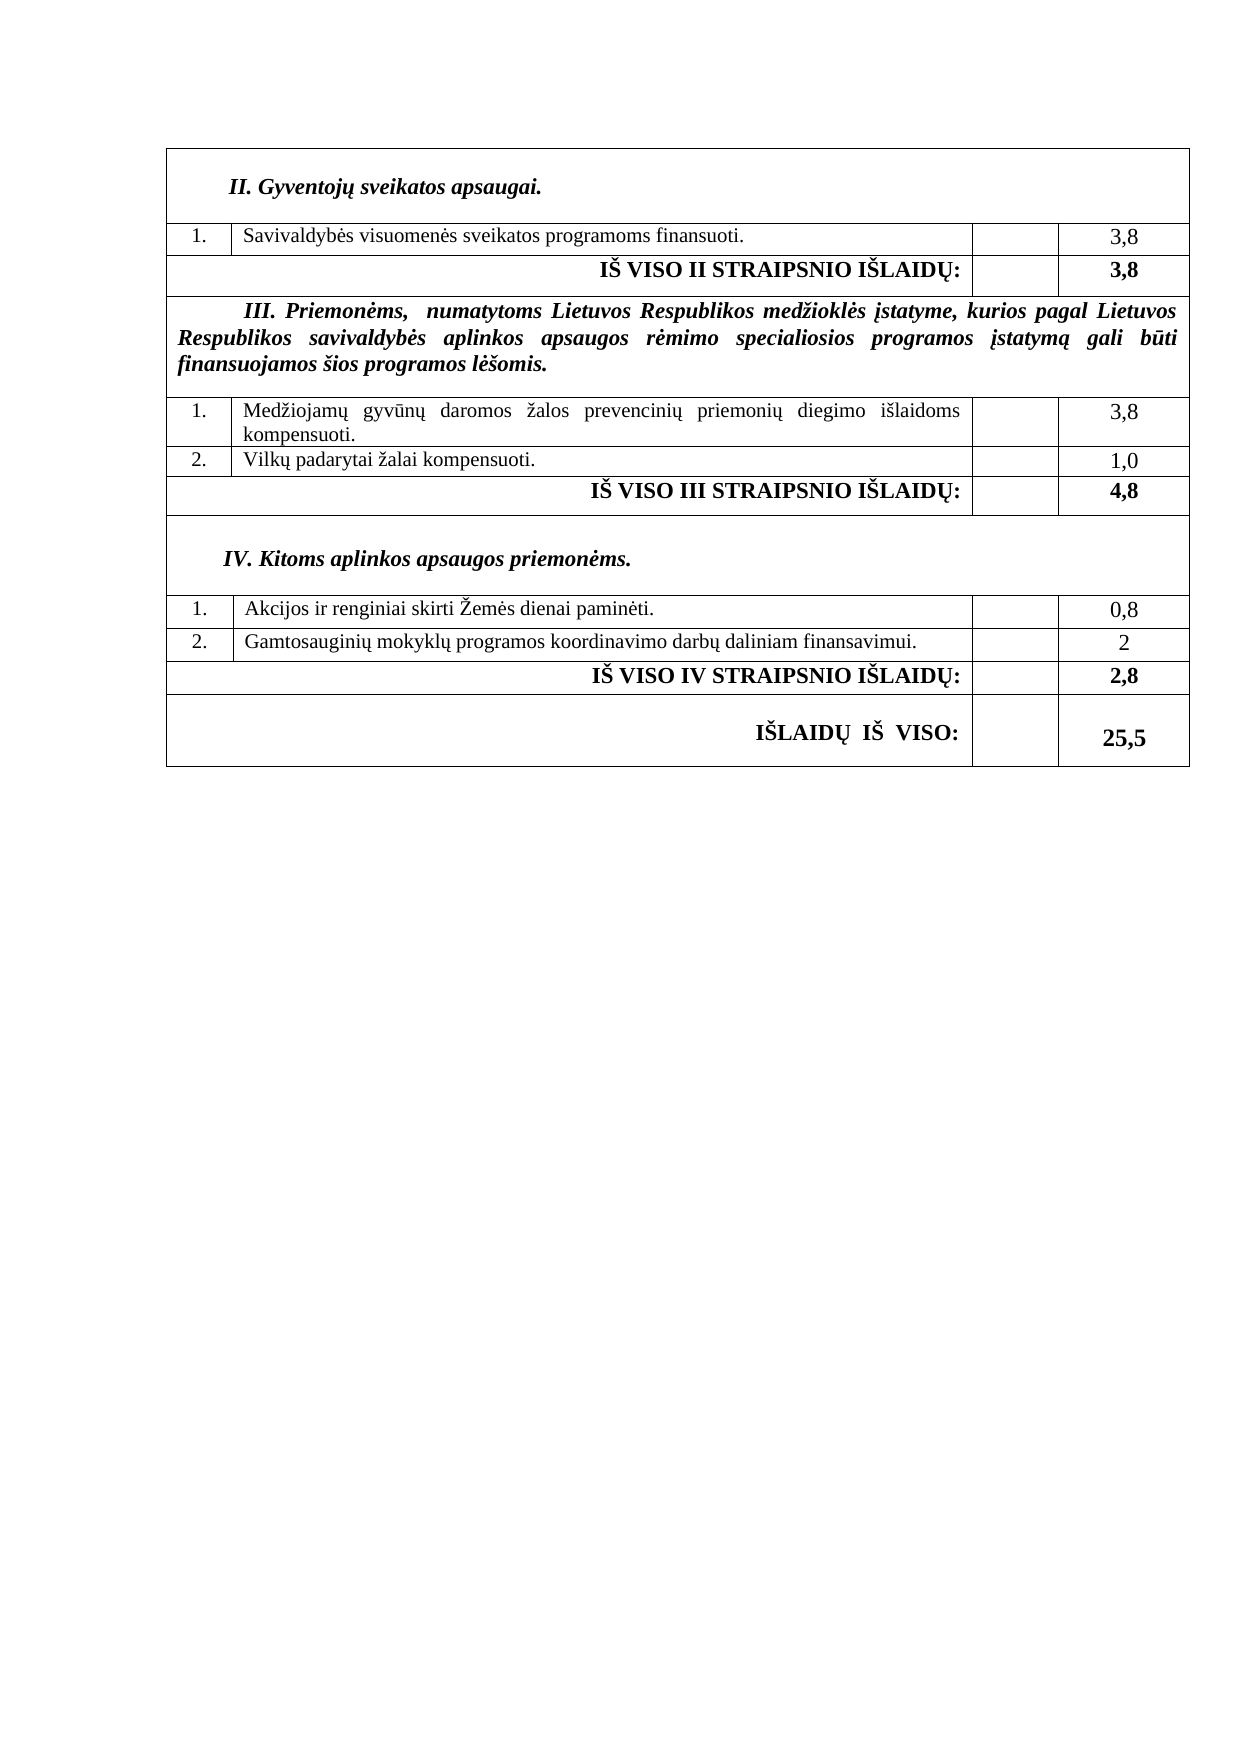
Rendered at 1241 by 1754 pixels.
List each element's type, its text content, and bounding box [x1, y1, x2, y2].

table_cell [973, 256, 1058, 296]
table_cell [973, 596, 1058, 628]
table_cell III. Priemonėms, numatytoms Lietuvos Respublikos medžioklės įstatyme, kurios pagal Lietuvos Respublikos savivaldybės aplinkos apsaugos rėmimo specialiosios programos įstatymą gali būti finansuojamos šios programos lėšomis. [167, 297, 1189, 397]
table_cell 3,8 [1059, 224, 1189, 255]
table_cell 25,5 [1059, 695, 1189, 766]
table_cell 2,8 [1059, 662, 1189, 693]
table_cell IŠ VISO IV STRAIPSNIO IŠLAIDŲ: [167, 662, 972, 693]
table_cell Vilkų padarytai žalai kompensuoti. [232, 447, 972, 476]
table_cell [973, 224, 1058, 255]
table_cell 2. [167, 447, 231, 476]
table_cell 1. [167, 596, 233, 628]
table_cell IŠLAIDŲ IŠ VISO: [167, 695, 972, 766]
table_cell Medžiojamų gyvūnų daromos žalos prevencinių priemonių diegimo išlaidoms kompensuoti. [232, 398, 972, 446]
table_cell [973, 695, 1058, 766]
table_cell II. Gyventojų sveikatos apsaugai. [167, 149, 1189, 222]
table_cell Savivaldybės visuomenės sveikatos programoms finansuoti. [232, 224, 972, 255]
table_cell [973, 398, 1058, 446]
table_cell [973, 629, 1058, 661]
table_cell Gamtosauginių mokyklų programos koordinavimo darbų daliniam finansavimui. [234, 629, 972, 661]
table_cell 3,8 [1059, 398, 1189, 446]
table_cell [973, 662, 1058, 693]
table_cell 1. [167, 398, 231, 446]
table_cell [973, 447, 1058, 476]
table_cell [973, 477, 1058, 515]
table_cell 2 [1059, 629, 1189, 661]
table_cell 2. [167, 629, 233, 661]
table_cell 1. [167, 224, 231, 255]
table_cell 1,0 [1059, 447, 1189, 476]
table_cell 4,8 [1059, 477, 1189, 515]
table_cell Akcijos ir renginiai skirti Žemės dienai paminėti. [234, 596, 972, 628]
table_cell IŠ VISO II STRAIPSNIO IŠLAIDŲ: [167, 256, 972, 296]
table_cell IV. Kitoms aplinkos apsaugos priemonėms. [167, 516, 1189, 595]
table_cell 3,8 [1059, 256, 1189, 296]
table_cell 0,8 [1059, 596, 1189, 628]
table_cell IŠ VISO III STRAIPSNIO IŠLAIDŲ: [167, 477, 972, 515]
